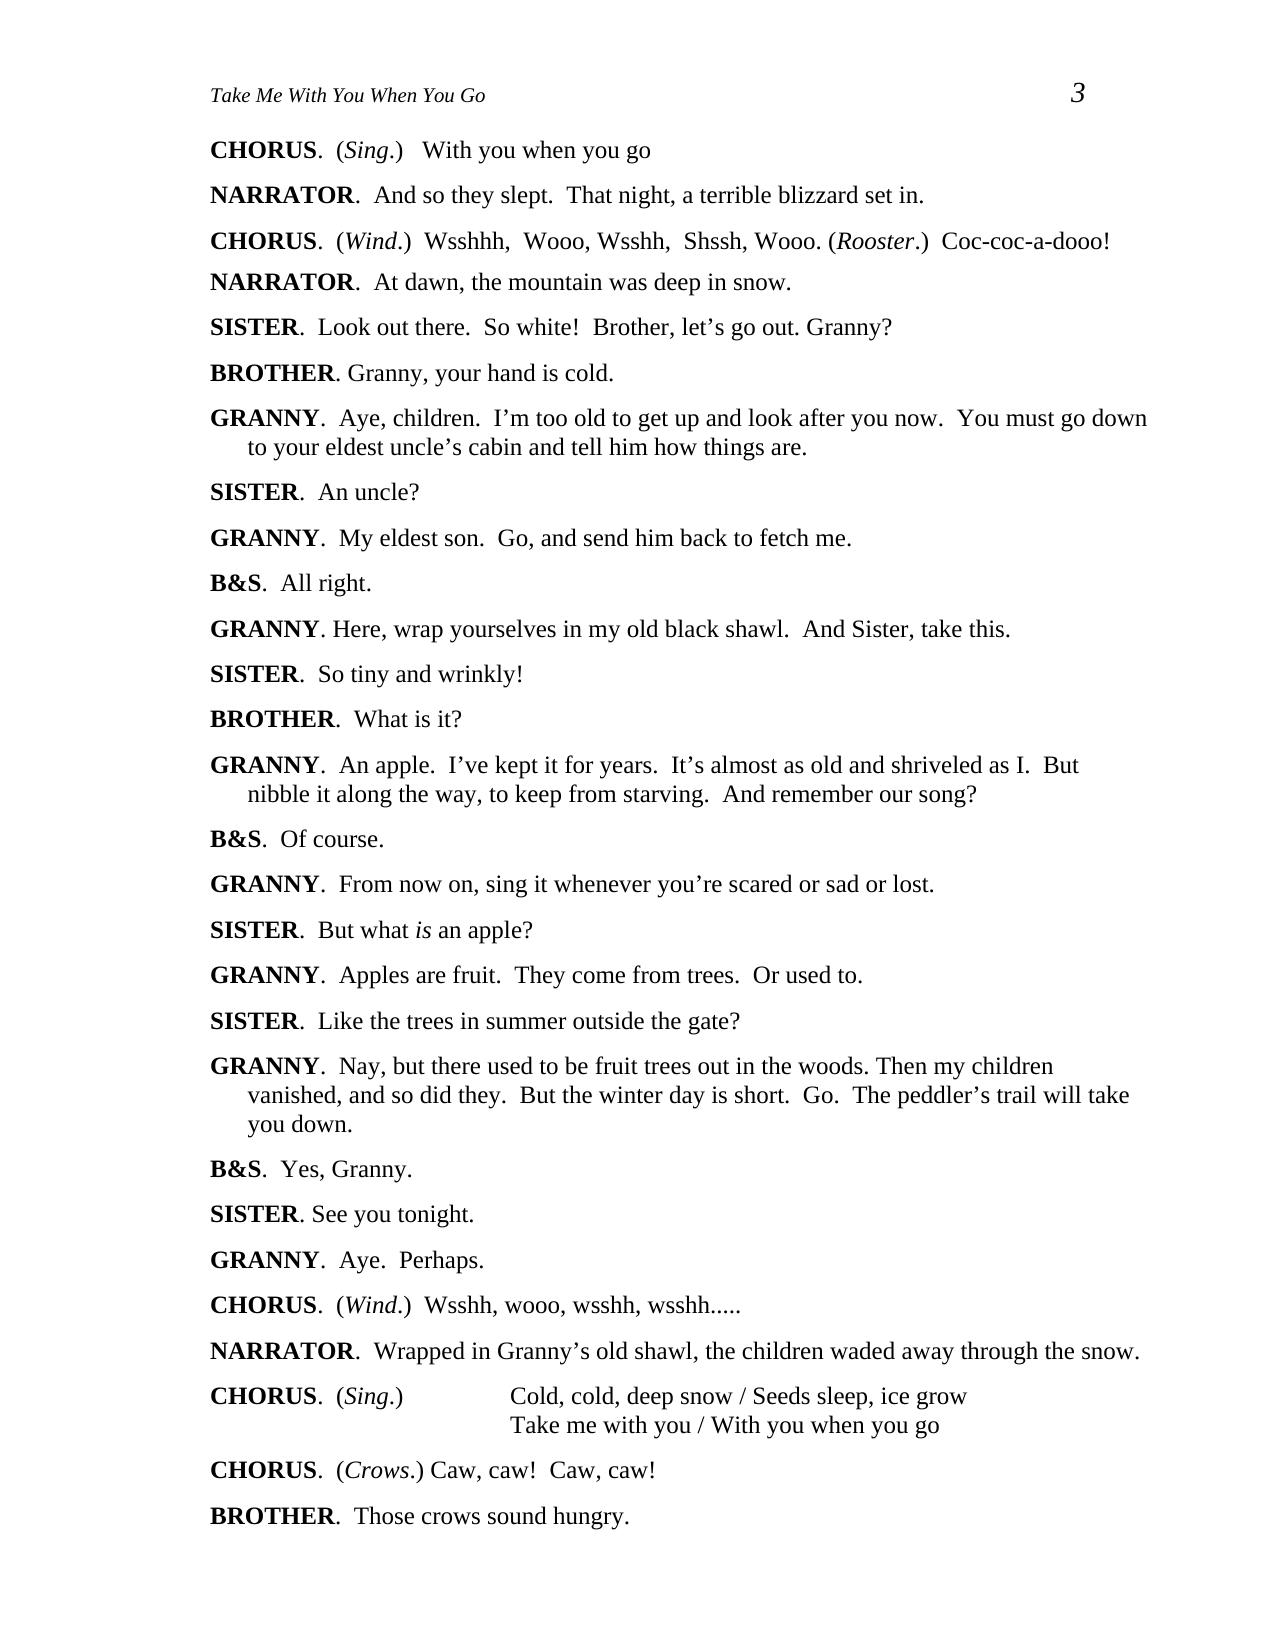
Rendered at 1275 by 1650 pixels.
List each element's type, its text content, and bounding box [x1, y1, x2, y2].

text GRANNY. From now on, sing it whenever you’re scared or sad or lost. [210, 869, 1147, 898]
text CHORUS. (Wind.) Wsshhh, Wooo, Wsshh, Shssh, Wooo. (Rooster.) Coc-coc-a-dooo! [210, 226, 1147, 254]
text CHORUS. (Crows.) Caw, caw! Caw, caw! [210, 1455, 1147, 1484]
text GRANNY. Aye, children. I’m too old to get up and look after you now. You must go down to your eldest uncle’s cabin and tell him how things are. [210, 403, 1147, 461]
text B&S. Of course. [210, 824, 1147, 853]
text GRANNY. Apples are fruit. They come from trees. Or used to. [210, 960, 1147, 989]
text SISTER. See you tonight. [210, 1199, 1147, 1228]
text NARRATOR. Wrapped in Granny’s old shawl, the children waded away through the snow. [210, 1336, 1147, 1364]
text GRANNY. Aye. Perhaps. [210, 1245, 1147, 1274]
text B&S. Yes, Granny. [210, 1154, 1147, 1183]
text Take me with you / With you when you go [510, 1410, 1147, 1439]
text SISTER. An uncle? [210, 477, 1147, 506]
text SISTER. Look out there. So white! Brother, let’s go out. Granny? [210, 312, 1147, 341]
text CHORUS. (Sing.) With you when you go [210, 135, 1147, 164]
text B&S. All right. [210, 568, 1147, 597]
text GRANNY. Here, wrap yourselves in my old black shawl. And Sister, take this. [210, 614, 1147, 642]
text SISTER. But what is an apple? [210, 915, 1147, 944]
text NARRATOR. And so they slept. That night, a terrible blizzard set in. [210, 180, 1147, 209]
text GRANNY. An apple. I’ve kept it for years. It’s almost as old and shriveled as I. But nibble it along the way, to keep from starving. And remember our song? [210, 750, 1147, 807]
text SISTER. Like the trees in summer outside the gate? [210, 1006, 1147, 1034]
text SISTER. So tiny and wrinkly! [210, 659, 1147, 688]
text GRANNY. My eldest son. Go, and send him back to fetch me. [210, 523, 1147, 552]
text BROTHER. Granny, your hand is cold. [210, 358, 1147, 387]
text BROTHER. What is it? [210, 704, 1147, 733]
text CHORUS. (Wind.) Wsshh, wooo, wsshh, wsshh..... [210, 1290, 1147, 1319]
text BROTHER. Those crows sound hungry. [210, 1501, 1147, 1529]
text GRANNY. Nay, but there used to be fruit trees out in the woods. Then my children vanished, and so did they. But the winter day is short. Go. The peddler’s trail will take you down. [210, 1051, 1147, 1137]
text NARRATOR. At dawn, the mountain was deep in snow. [210, 267, 1147, 296]
text CHORUS. (Sing.) Cold, cold, deep snow / Seeds sleep, ice grow [210, 1381, 1147, 1410]
